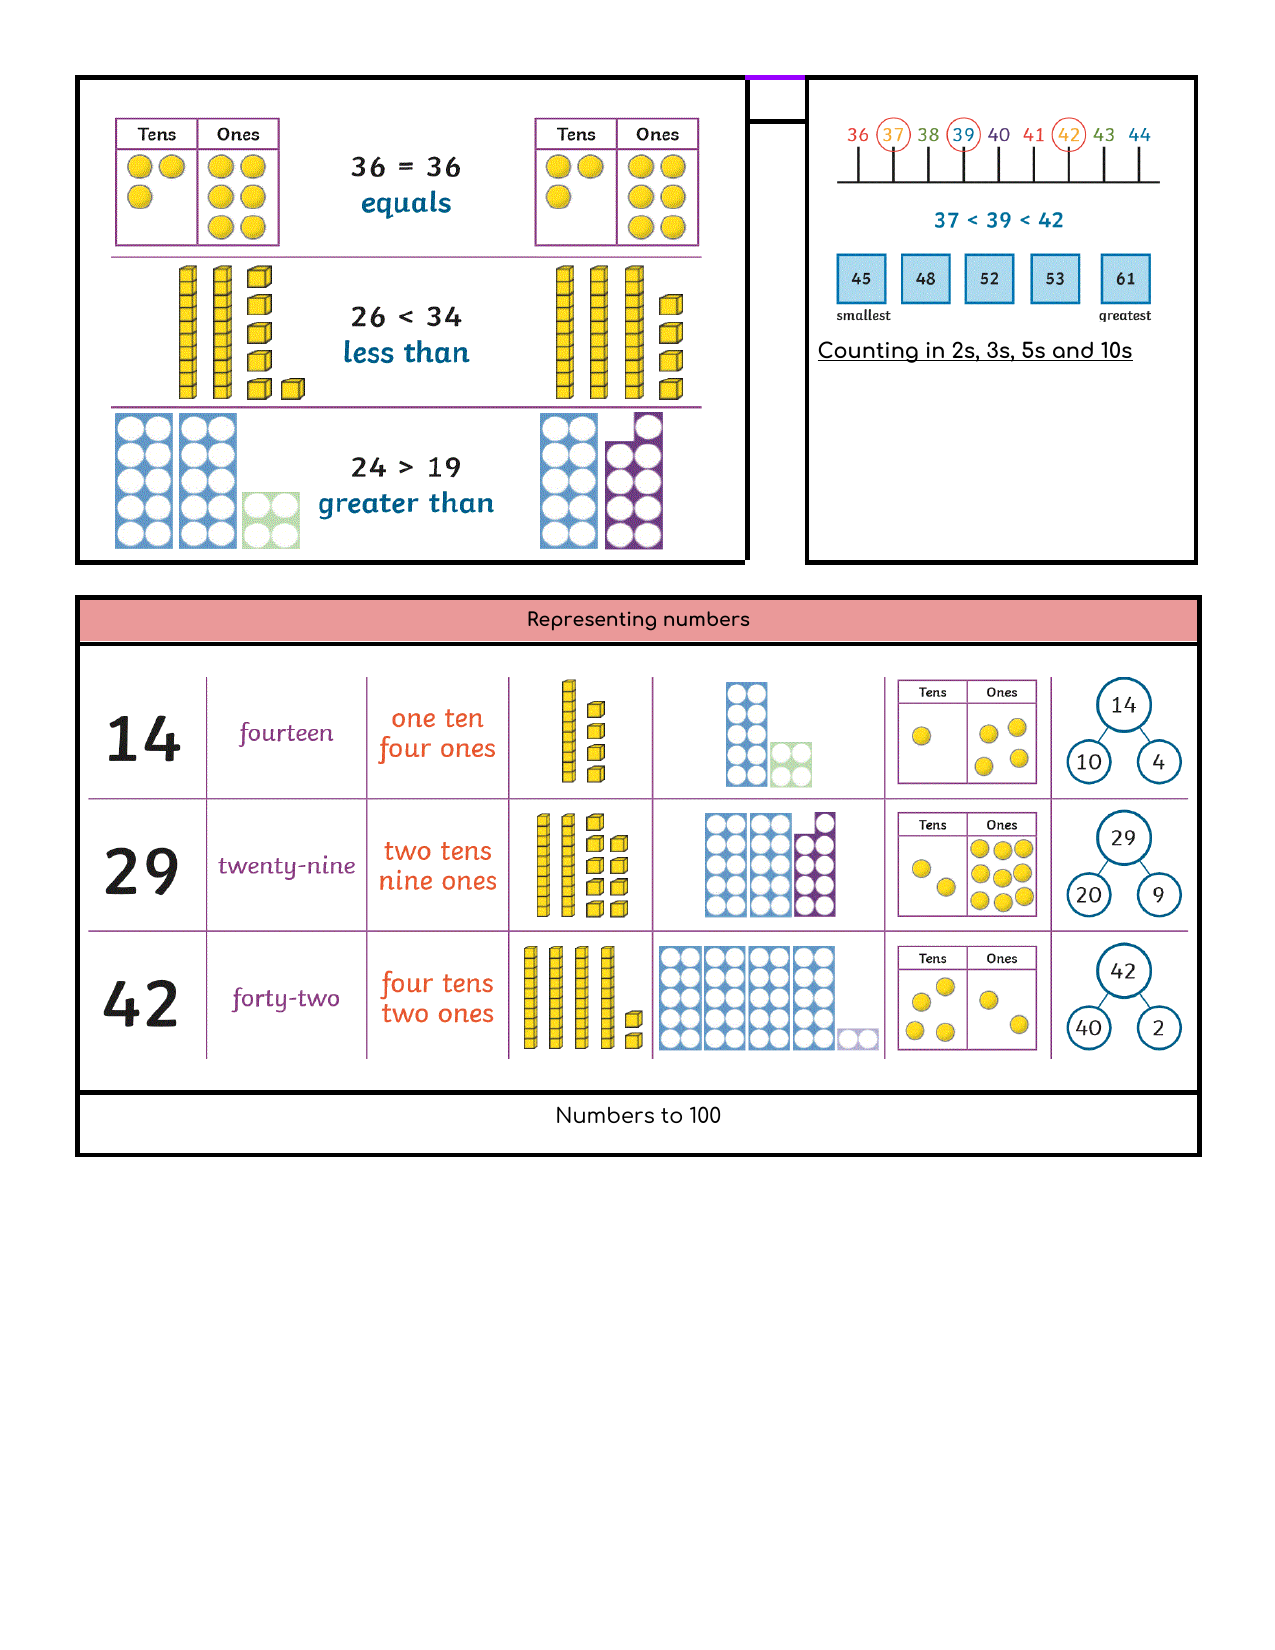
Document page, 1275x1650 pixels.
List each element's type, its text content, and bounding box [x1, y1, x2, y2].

table_cell Counting in 2s, 3s, 5s and 10s [809, 80, 1194, 560]
picture [826, 104, 1175, 322]
table_cell [80, 646, 1197, 1090]
table_cell [750, 80, 805, 119]
table_cell [80, 80, 745, 560]
picture [111, 111, 702, 550]
picture [88, 677, 1189, 1059]
table_cell [750, 124, 805, 560]
table_header Representing numbers [80, 600, 1197, 641]
table_cell Numbers to 100 [80, 1095, 1197, 1153]
